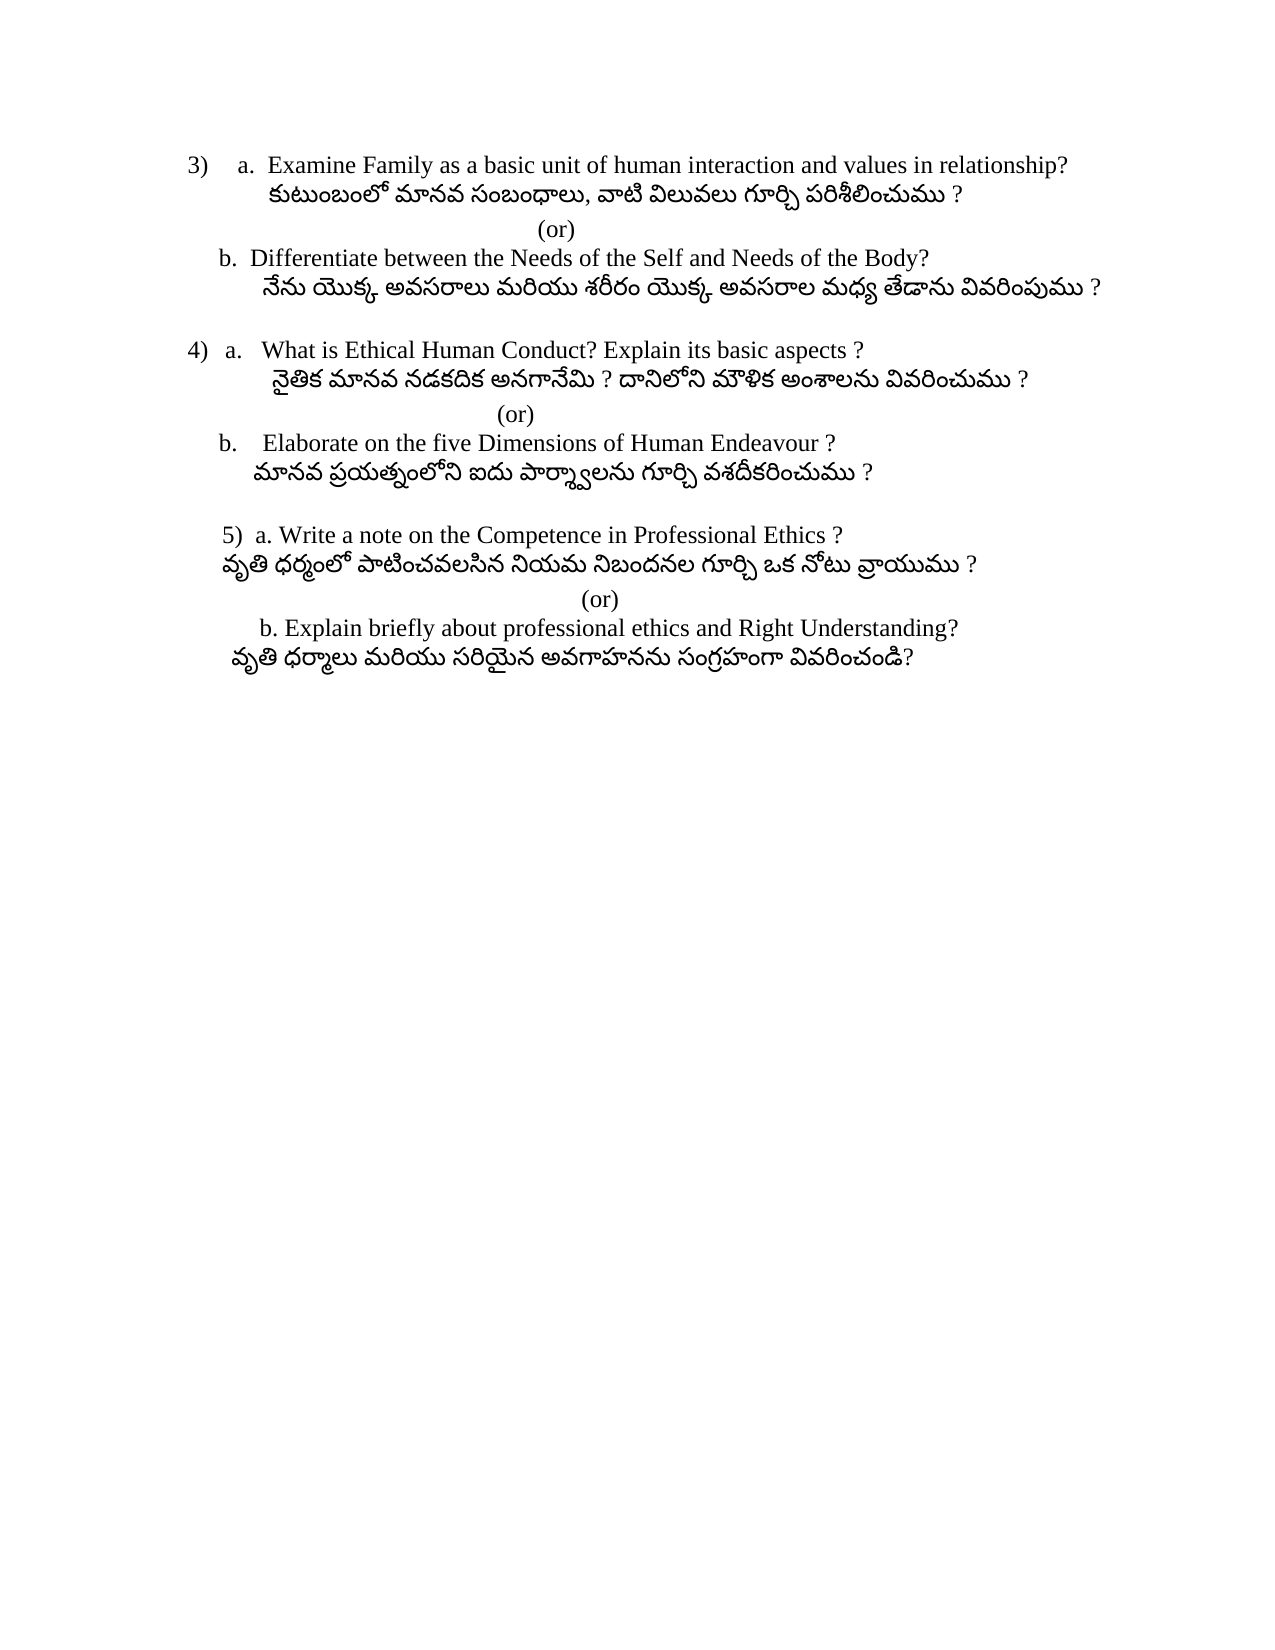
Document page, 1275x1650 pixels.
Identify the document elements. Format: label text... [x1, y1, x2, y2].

text వృతి ధర్మాలు మరియు సరియైన అవగాహనను సంగ్రహంగా వివరించండి? [150, 642, 1125, 677]
list a. Examine Family as a basic unit of human interaction and values in relationship? [187, 150, 1125, 179]
list నైతిక మానవ నడకదిక అనగానేమి ? దానిలోని మౌళిక అంశాలను వివరించుము ? [259, 364, 1125, 399]
text b. Differentiate between the Needs of the Self and Needs of the Body? [150, 243, 1125, 272]
text b. Elaborate on the five Dimensions of Human Endeavour ? [187, 428, 1125, 457]
text 5) a. Write a note on the Competence in Professional Ethics ? [222, 520, 1125, 549]
text వృతి ధర్మంలో పాటించవలసిన నియమ నిబందనల గూర్చి ఒక నోటు వ్రాయుము ? [222, 549, 1125, 584]
list నేను యొక్క అవసరాలు మరియు శరీరం యొక్క అవసరాల మధ్య తేడాను వివరింపుము ? [262, 272, 1125, 307]
list (or) [259, 399, 1125, 428]
list b. Explain briefly about professional ethics and Right Understanding [259, 613, 1125, 642]
list (or) [259, 584, 1125, 613]
list a. What is Ethical Human Conduct? Explain its basic aspects ? [187, 335, 1125, 364]
text మానవ ప్రయత్నంలోని ఐదు పార్శ్వాలను గూర్చి వశదీకరించుము ? [222, 457, 1125, 492]
list కుటుంబంలో మానవ సంబంధాలు, వాటి విలువలు గూర్చి పరిశీలించుము ? [262, 179, 1125, 214]
list (or) [262, 214, 1125, 243]
